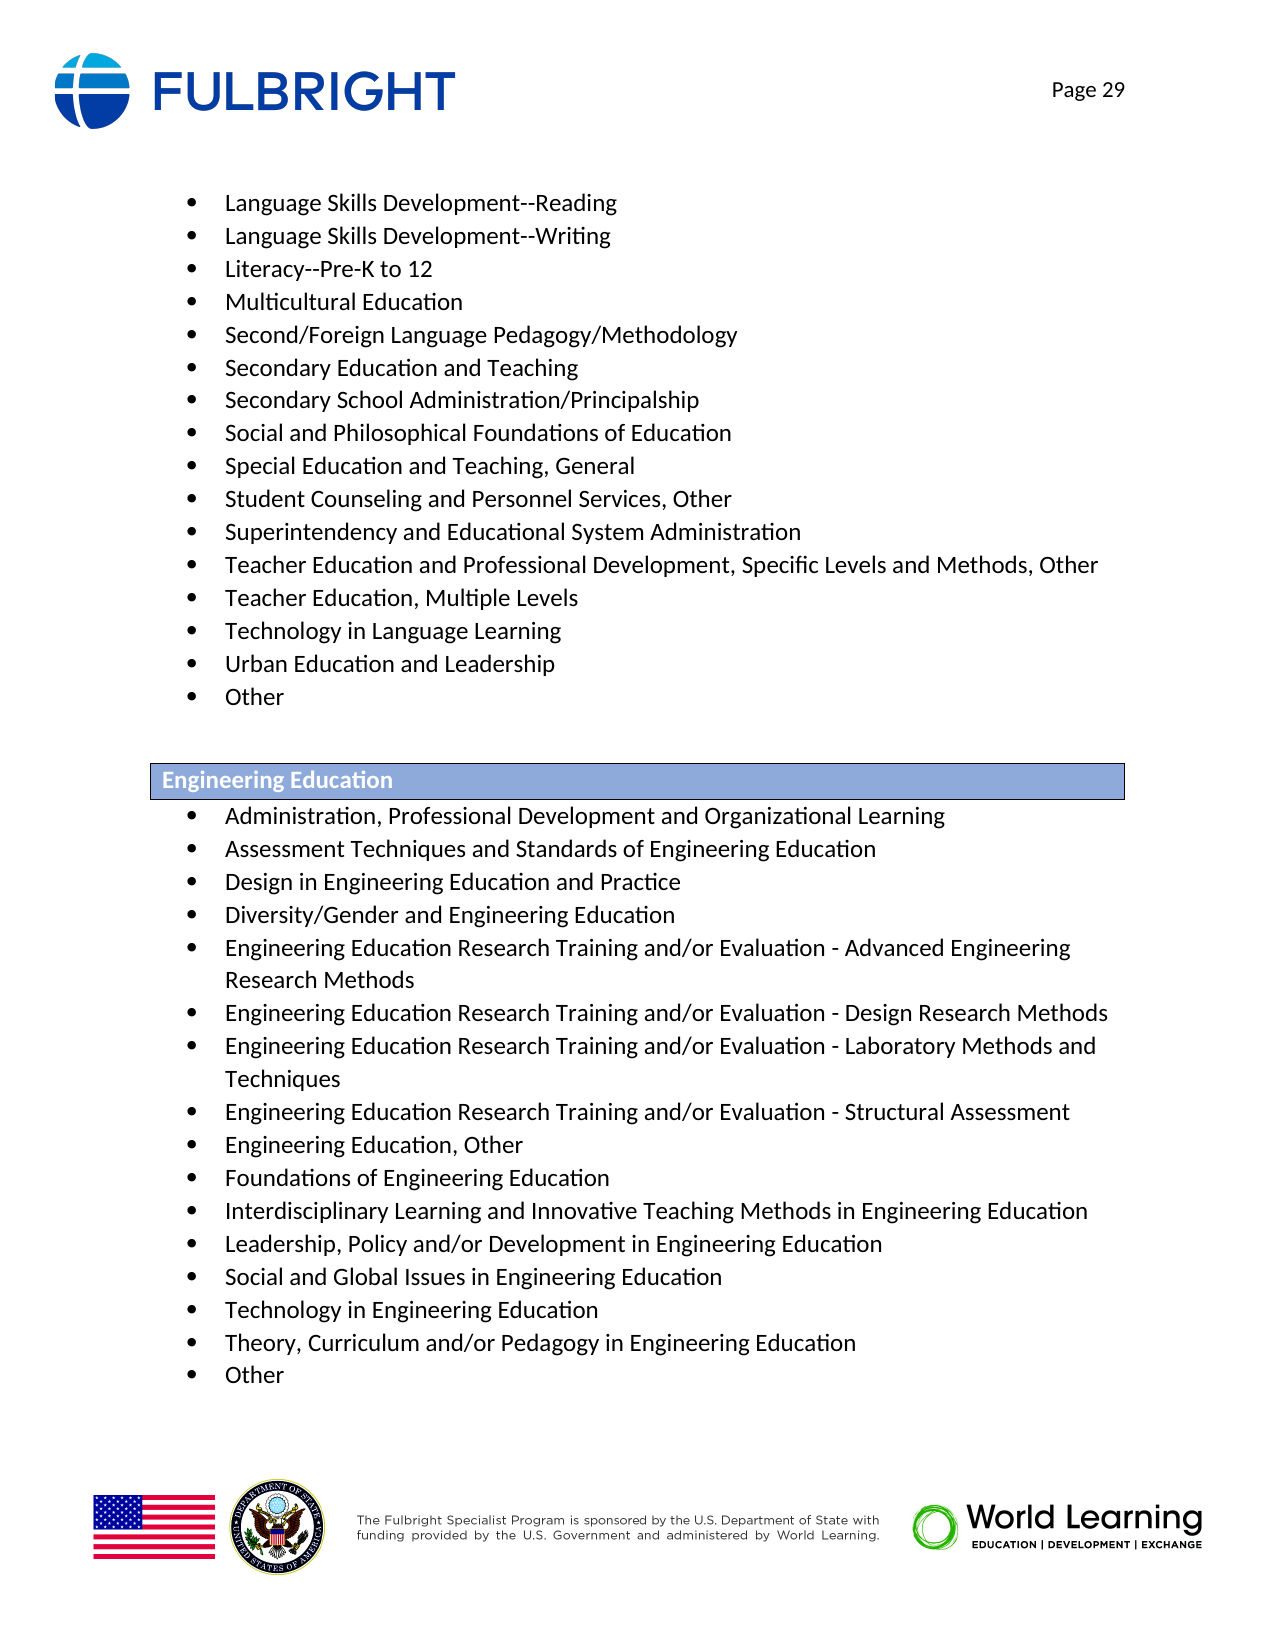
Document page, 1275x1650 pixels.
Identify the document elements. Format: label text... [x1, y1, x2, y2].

list Leadership, Policy and/or Development in Engineering Education [187, 1228, 1125, 1258]
list Theory, Curriculum and/or Pedagogy in Engineering Education [187, 1327, 1125, 1357]
list Interdisciplinary Learning and Innovative Teaching Methods in Engineering Education [187, 1195, 1125, 1226]
list Teacher Education and Professional Development, Specific Levels and Methods, Other [187, 549, 1125, 580]
list Language Skills Development--Reading [187, 187, 1125, 218]
list Engineering Education Research Training and/or Evaluation - Design Research Methods [187, 998, 1125, 1028]
list Engineering Education Research Training and/or Evaluation - Structural Assessment [187, 1096, 1125, 1127]
list Foundations of Engineering Education [187, 1162, 1125, 1193]
list Second/Foreign Language Pedagogy/Methodology [187, 319, 1125, 349]
list Secondary School Administration/Principalship [187, 384, 1125, 415]
list Multicultural Education [187, 286, 1125, 316]
list Administration, Professional Development and Organizational Learning [187, 800, 1125, 831]
list Superintendency and Educational System Administration [187, 516, 1125, 547]
picture [3, 1477, 1275, 1650]
list Assessment Techniques and Standards of Engineering Education [187, 833, 1125, 863]
list Language Skills Development--Writing [187, 220, 1125, 251]
list Special Education and Teaching, General [187, 450, 1125, 481]
list Social and Global Issues in Engineering Education [187, 1261, 1125, 1291]
list Literacy--Pre-K to 12 [187, 253, 1125, 283]
list Secondary Education and Teaching [187, 352, 1125, 382]
list Engineering Education Research Training and/or Evaluation - Laboratory Methods and Techniques [187, 1031, 1125, 1094]
list Diversity/Gender and Engineering Education [187, 899, 1125, 929]
list Urban Education and Leadership [187, 648, 1125, 678]
list Social and Philosophical Foundations of Education [187, 417, 1125, 448]
list Design in Engineering Education and Practice [187, 866, 1125, 896]
list Other [187, 681, 1125, 711]
picture [54, 53, 456, 129]
list Technology in Engineering Education [187, 1294, 1125, 1324]
list Student Counseling and Personnel Services, Other [187, 483, 1125, 514]
list Technology in Language Learning [187, 615, 1125, 646]
list Engineering Education, Other [187, 1129, 1125, 1160]
table_header Engineering Education [151, 764, 1124, 799]
list Teacher Education, Multiple Levels [187, 582, 1125, 613]
list Engineering Education Research Training and/or Evaluation - Advanced Engineering Research Methods [187, 932, 1125, 995]
list Other [187, 1360, 1125, 1390]
